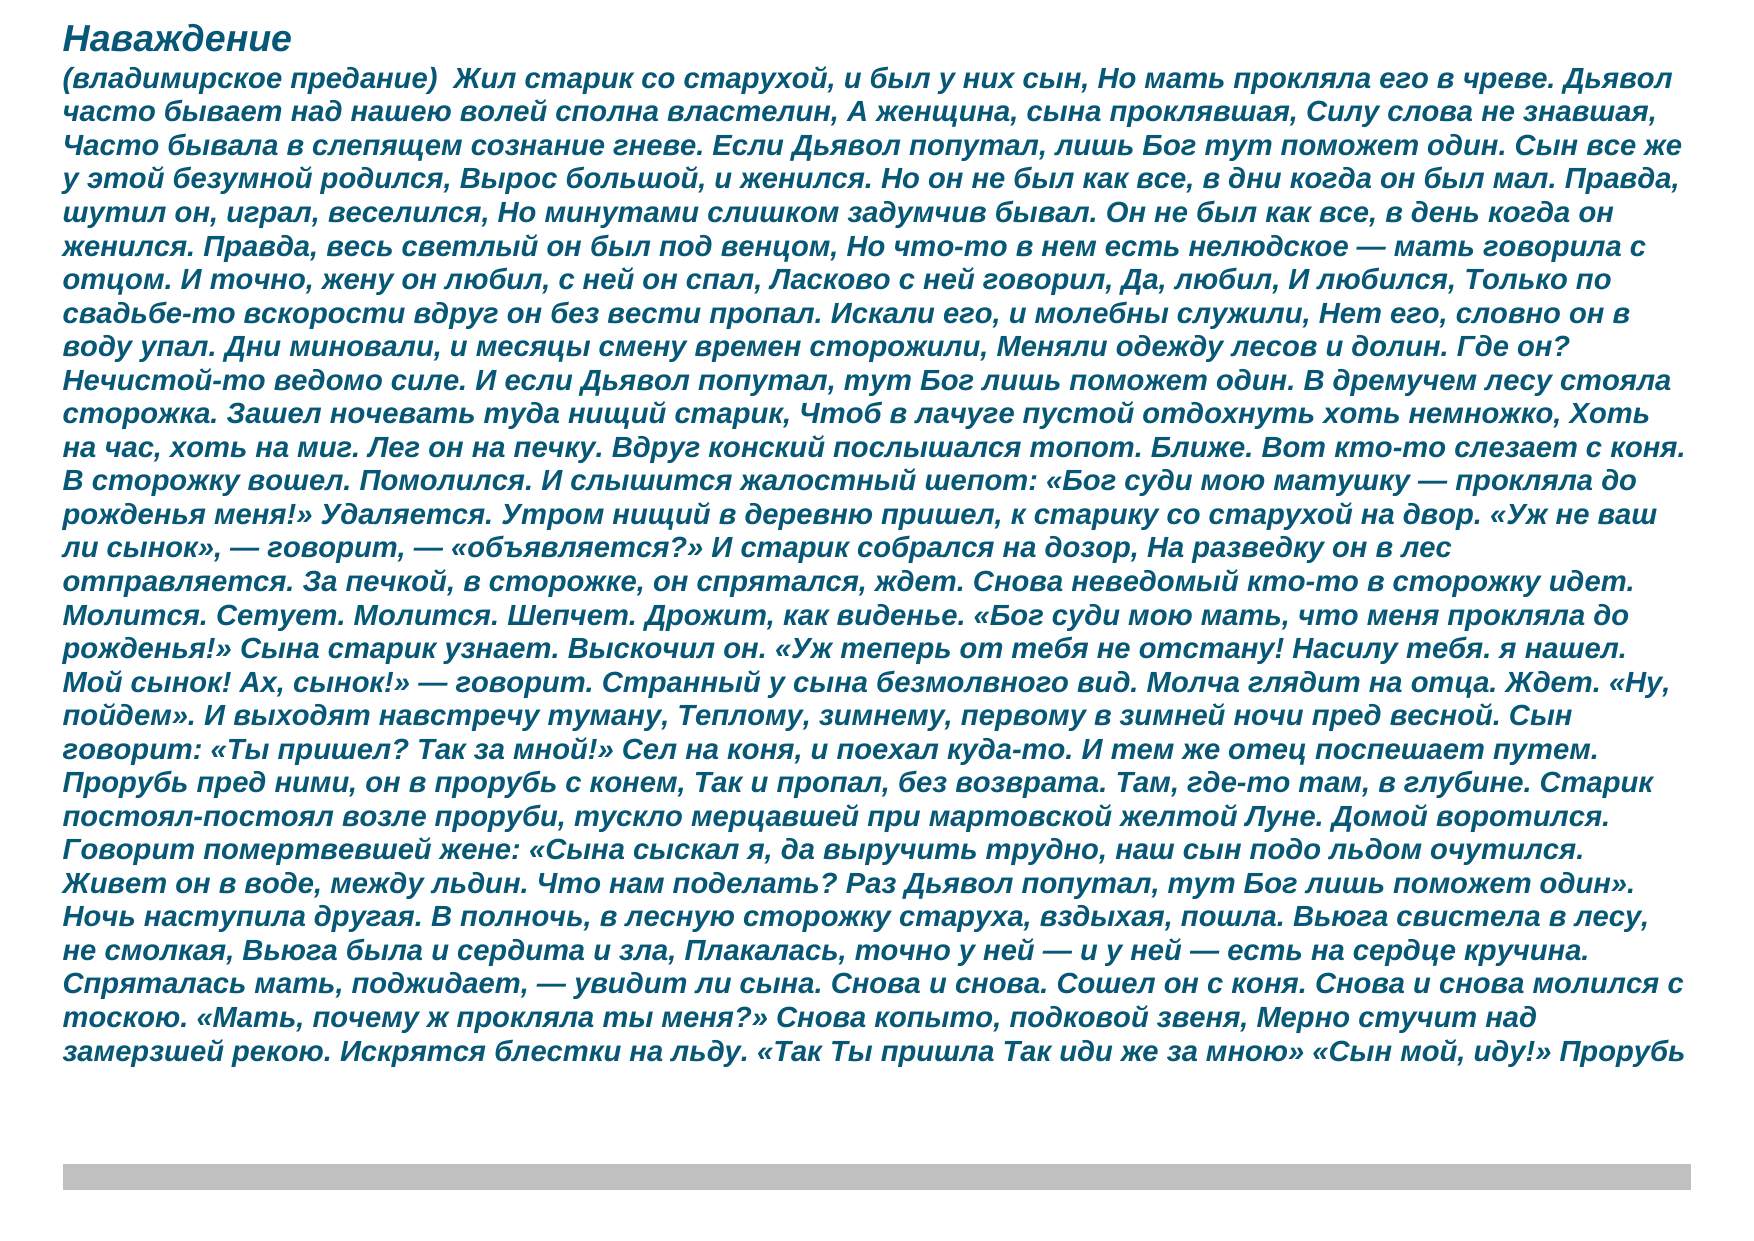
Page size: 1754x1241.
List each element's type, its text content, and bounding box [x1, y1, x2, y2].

subtitle Наваждение [62, 17, 1691, 60]
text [62, 61, 1691, 1067]
